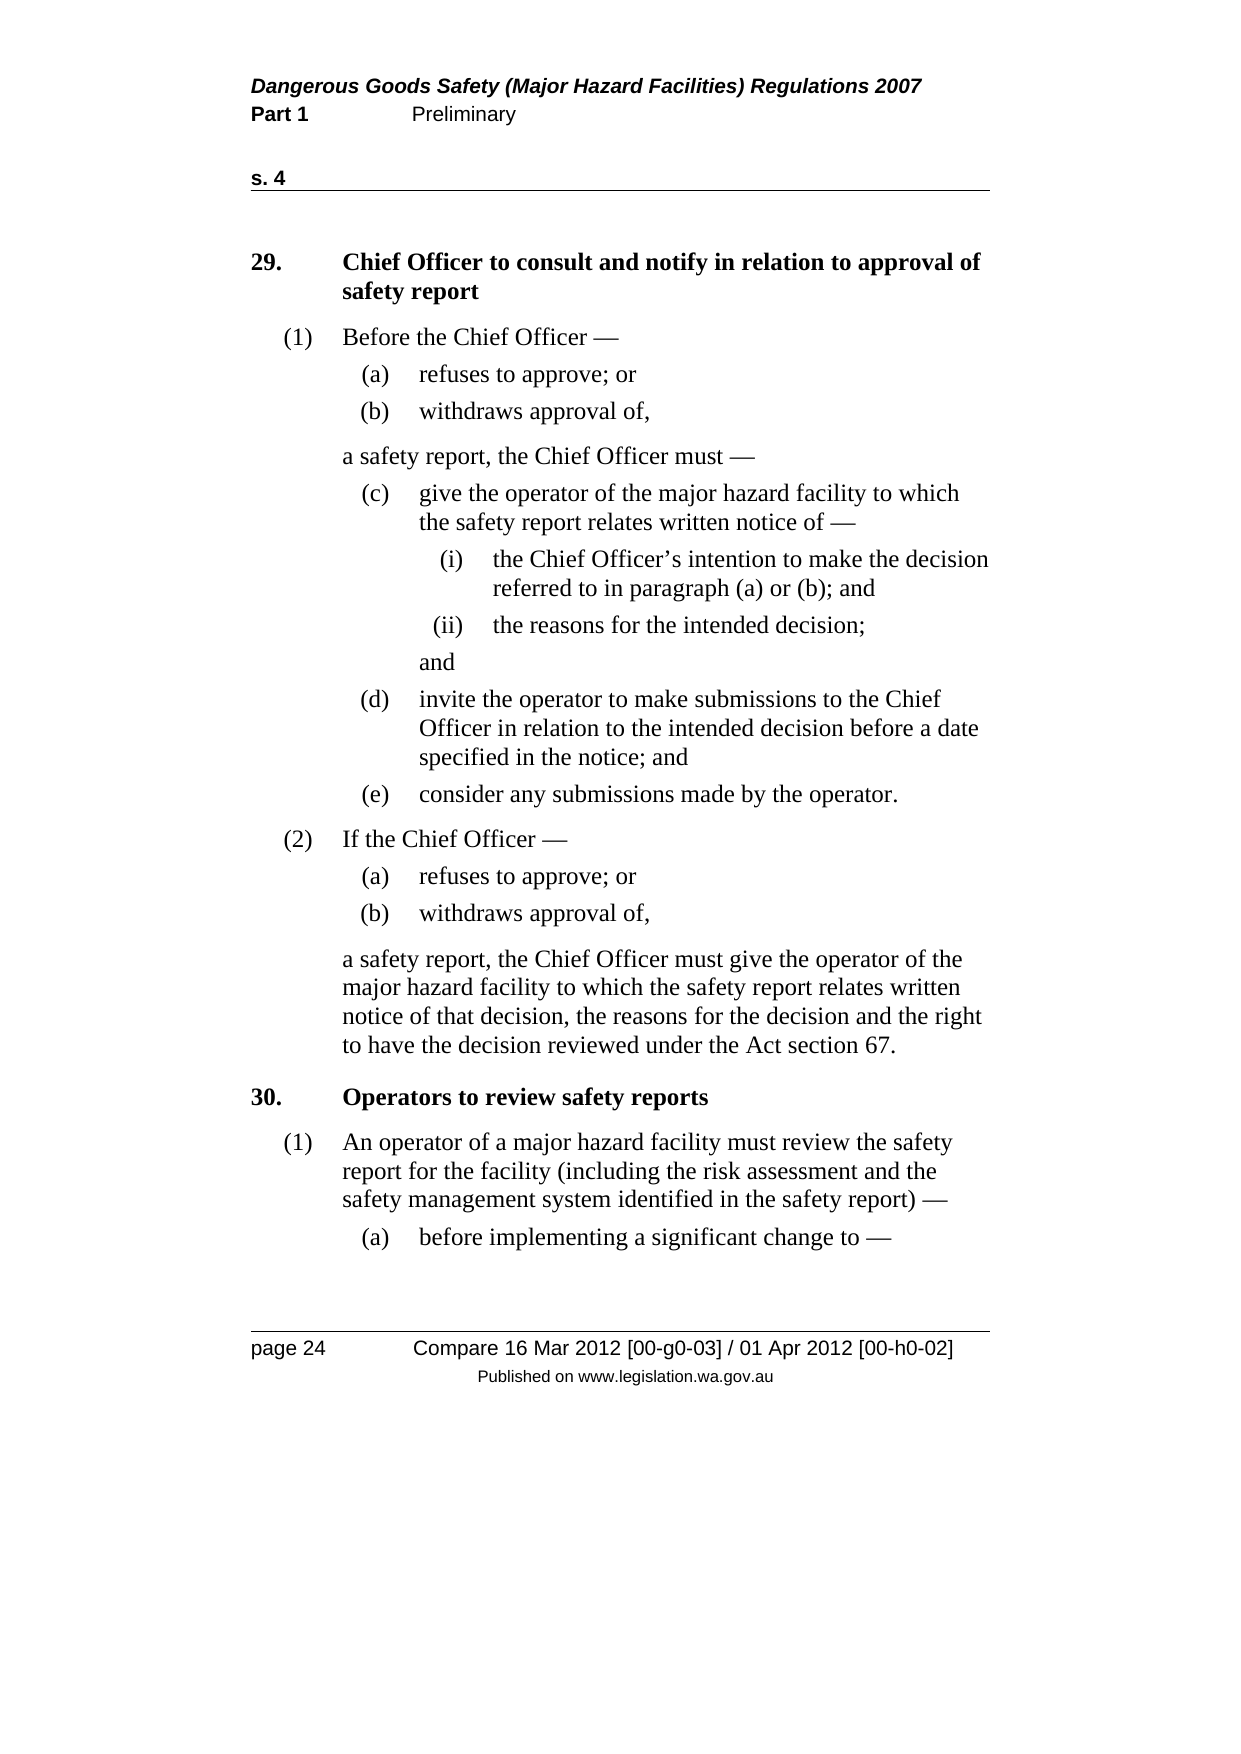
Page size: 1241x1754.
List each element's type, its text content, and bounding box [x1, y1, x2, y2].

text (b) withdraws approval of, [251, 898, 990, 927]
text (1) Before the Chief Officer — [251, 322, 990, 350]
text and [251, 647, 990, 676]
text (2) If the Chief Officer — [251, 824, 990, 853]
text (1) An operator of a major hazard facility must review the safety report for the facility (including the risk assessment and the safety management system identified in the safety report) — [251, 1127, 990, 1213]
text (c) give the operator of the major hazard facility to which the safety report relates written notice of — [251, 478, 990, 536]
text a safety report, the Chief Officer must give the operator of the major hazard facility to which the safety report relates written notice of that decision, the reasons for the decision and the right to have the decision reviewed under the Act section 67. [251, 944, 990, 1059]
text (e) consider any submissions made by the operator. [251, 779, 990, 807]
text (ii) the reasons for the intended decision; [251, 610, 990, 639]
text (a) refuses to approve; or [251, 359, 990, 387]
text (a) before implementing a significant change to — [251, 1222, 990, 1250]
text (a) refuses to approve; or [251, 861, 990, 890]
subtitle 30. Operators to review safety reports [251, 1082, 990, 1110]
text (i) the Chief Officer’s intention to make the decision referred to in paragraph (a) or (b); and [251, 544, 990, 602]
text a safety report, the Chief Officer must — [251, 441, 990, 470]
subtitle 29. Chief Officer to consult and notify in relation to approval of safety report [251, 247, 990, 305]
text (d) invite the operator to make submissions to the Chief Officer in relation to the intended decision before a date specified in the notice; and [251, 684, 990, 770]
text (b) withdraws approval of, [251, 396, 990, 424]
